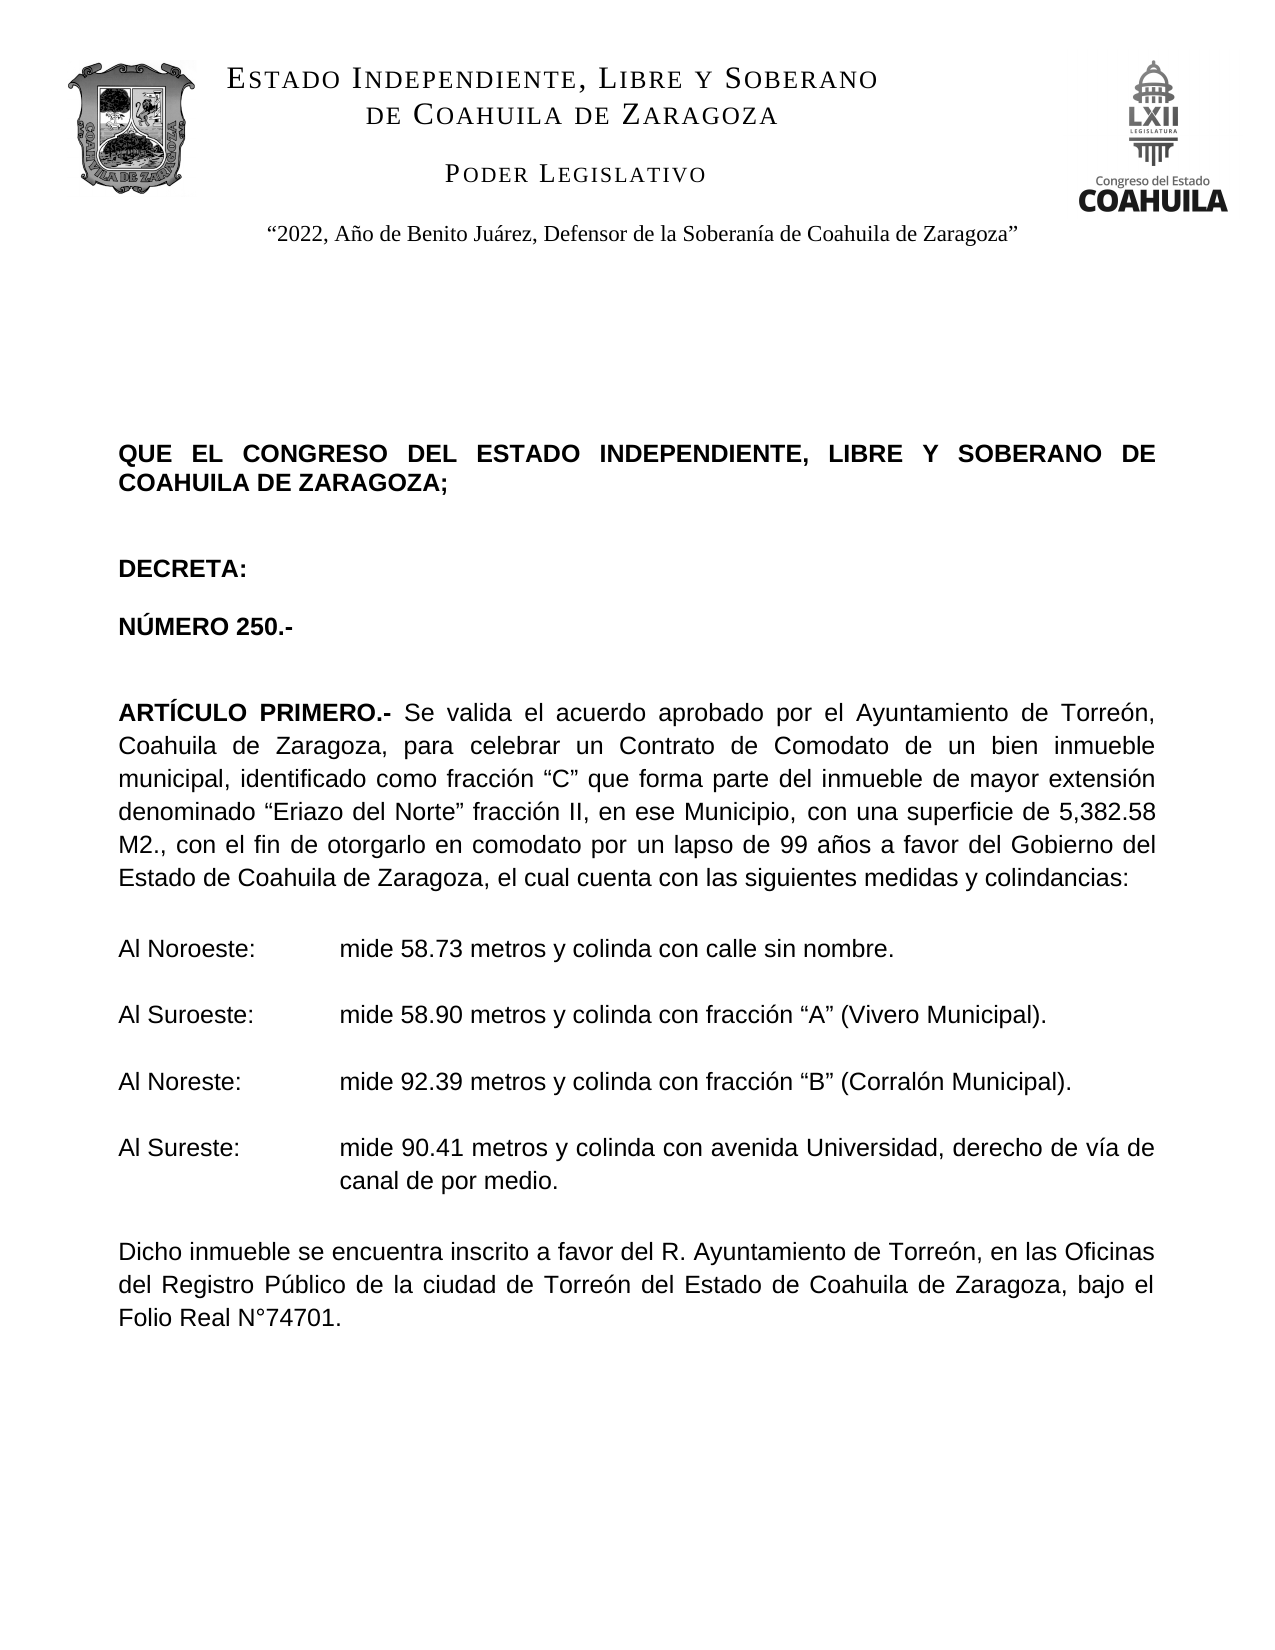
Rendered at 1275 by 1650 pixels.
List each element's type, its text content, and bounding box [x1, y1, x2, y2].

text NÚMERO 250.- [118, 612, 1157, 640]
text QUE EL CONGRESO DEL ESTADO INDEPENDIENTE, LIBRE Y SOBERANO DE COAHUILA DE ZARAGOZA; [118, 439, 1157, 497]
picture [66, 60, 197, 197]
text DECRETA: [118, 554, 1157, 583]
text Al Noreste: mide 92.39 metros y colinda con fracción “B” (Corralón Municipal). [118, 1067, 1157, 1095]
text Al Sureste: mide 90.41 metros y colinda con avenida Universidad, derecho de vía de canal de por medio. [118, 1133, 1157, 1194]
text ARTÍCULO PRIMERO.- Se valida el acuerdo aprobado por el Ayuntamiento de Torreón, Coahuila de Zaragoza, para celebrar un Contrato de Comodato de un bien inmueble municipal, identificado como fracción “C” que forma parte del inmueble de mayor extensión denominado “Eriazo del Norte” fracción II, en ese Municipio, con una superficie de 5,382.58 M2., con el fin de otorgarlo en comodato por un lapso de 99 años a favor del Gobierno del Estado de Coahuila de Zaragoza, el cual cuenta con las siguientes medidas y colindancias: [118, 698, 1157, 892]
text Al Noroeste: mide 58.73 metros y colinda con calle sin nombre. [118, 934, 1157, 963]
text Al Suroeste: mide 58.90 metros y colinda con fracción “A” (Vivero Municipal). [118, 1001, 1157, 1029]
text Dicho inmueble se encuentra inscrito a favor del R. Ayuntamiento de Torreón, en las Oficinas del Registro Público de la ciudad de Torreón del Estado de Coahuila de Zaragoza, bajo el Folio Real N°74701. [118, 1237, 1157, 1332]
